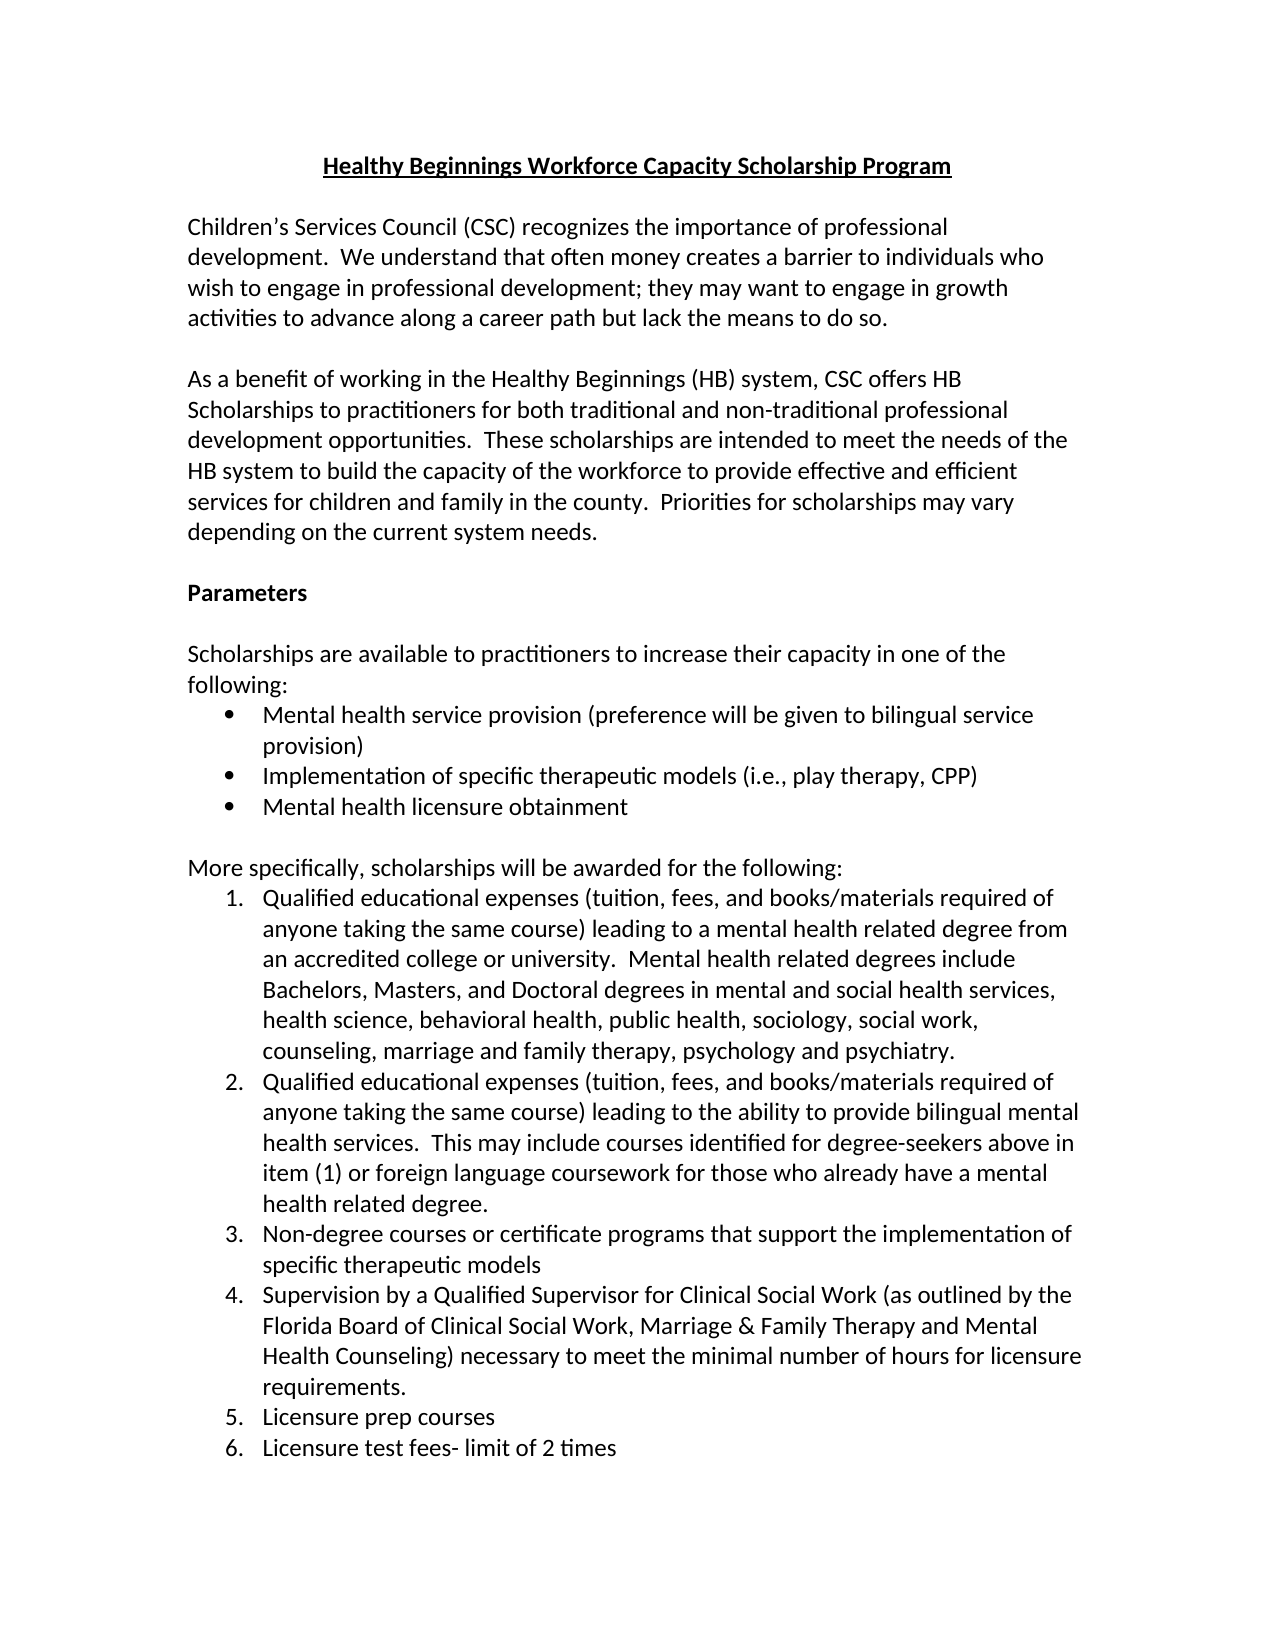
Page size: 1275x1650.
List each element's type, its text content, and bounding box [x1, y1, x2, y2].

text As a benefit of working in the Healthy Beginnings (HB) system, CSC offers HB Scholarships to practitioners for both traditional and non-traditional professional development opportunities. These scholarships are intended to meet the needs of the HB system to build the capacity of the workforce to provide effective and efficient services for children and family in the county. Priorities for scholarships may vary depending on the current system needs. [187, 364, 1087, 547]
list Qualified educational expenses (tuition, fees, and books/materials required of anyone taking the same course) leading to a mental health related degree from an accredited college or university. Mental health related degrees include Bachelors, Masters, and Doctoral degrees in mental and social health services, health science, behavioral health, public health, sociology, social work, counseling, marriage and family therapy, psychology and psychiatry. [225, 882, 1087, 1066]
text Parameters [187, 577, 1087, 608]
list Implementation of specific therapeutic models (i.e., play therapy, CPP) [225, 760, 1087, 791]
list Licensure test fees- limit of 2 times [225, 1432, 1087, 1462]
list Non-degree courses or certificate programs that support the implementation of specific therapeutic models [225, 1218, 1087, 1279]
text Healthy Beginnings Workforce Capacity Scholarship Program [187, 150, 1087, 181]
list Qualified educational expenses (tuition, fees, and books/materials required of anyone taking the same course) leading to the ability to provide bilingual mental health services. This may include courses identified for degree-seekers above in item (1) or foreign language coursework for those who already have a mental health related degree. [225, 1066, 1087, 1218]
text More specifically, scholarships will be awarded for the following: [187, 852, 1087, 882]
text Scholarships are available to practitioners to increase their capacity in one of the following: [187, 638, 1087, 699]
list Supervision by a Qualified Supervisor for Clinical Social Work (as outlined by the Florida Board of Clinical Social Work, Marriage & Family Therapy and Mental Health Counseling) necessary to meet the minimal number of hours for licensure requirements. [225, 1279, 1087, 1401]
text Children’s Services Council (CSC) recognizes the importance of professional development. We understand that often money creates a barrier to individuals who wish to engage in professional development; they may want to engage in growth activities to advance along a career path but lack the means to do so. [187, 211, 1087, 333]
list Mental health service provision (preference will be given to bilingual service provision) [225, 699, 1087, 760]
list Licensure prep courses [225, 1401, 1087, 1432]
list Mental health licensure obtainment [225, 791, 1087, 821]
